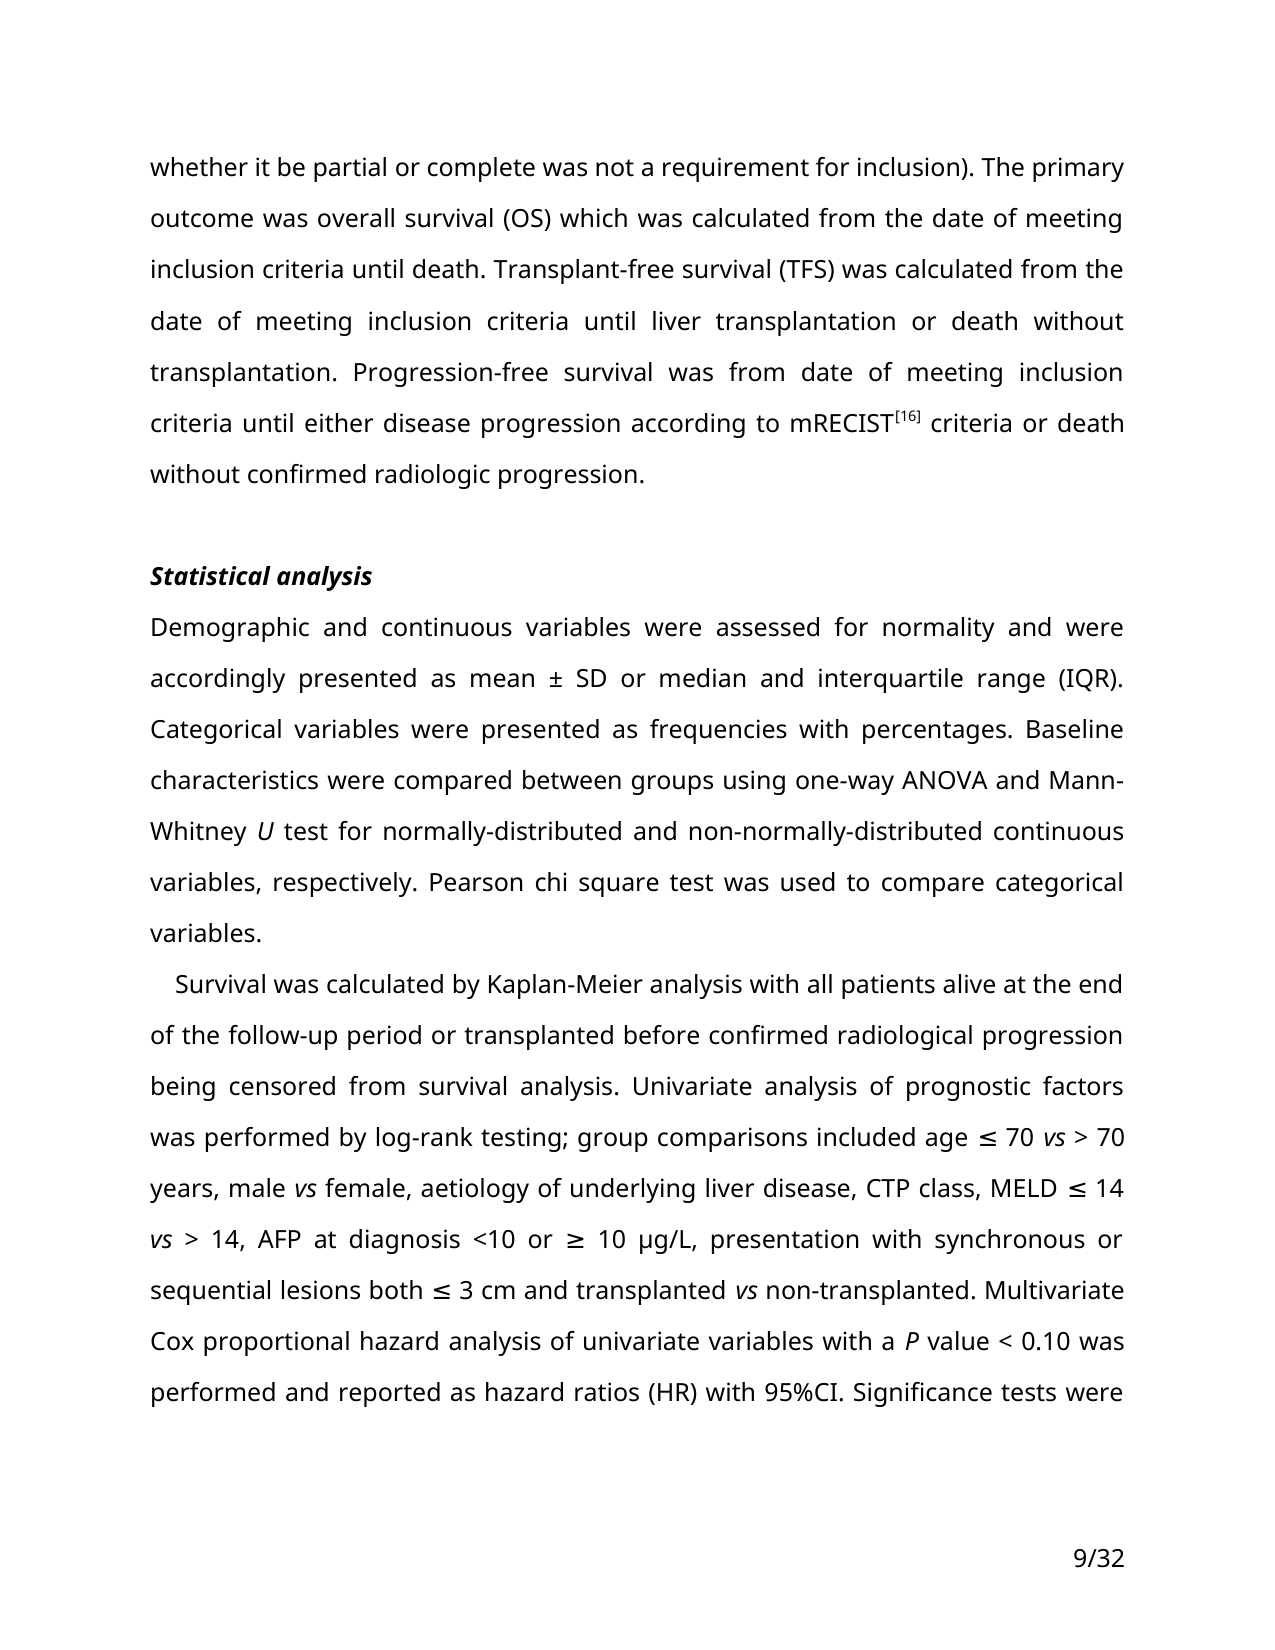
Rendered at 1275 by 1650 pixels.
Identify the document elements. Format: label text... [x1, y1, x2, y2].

text Demographic and continuous variables were assessed for normality and were accordingly presented as mean ± SD or median and interquartile range (IQR). Categorical variables were presented as frequencies with percentages. Baseline characteristics were compared between groups using one-way ANOVA and Mann-Whitney U test for normally-distributed and non-normally-distributed continuous variables, respectively. Pearson chi square test was used to compare categorical variables. [150, 609, 1125, 950]
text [150, 967, 1125, 1409]
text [150, 150, 1125, 490]
text Statistical analysis [150, 558, 1125, 592]
